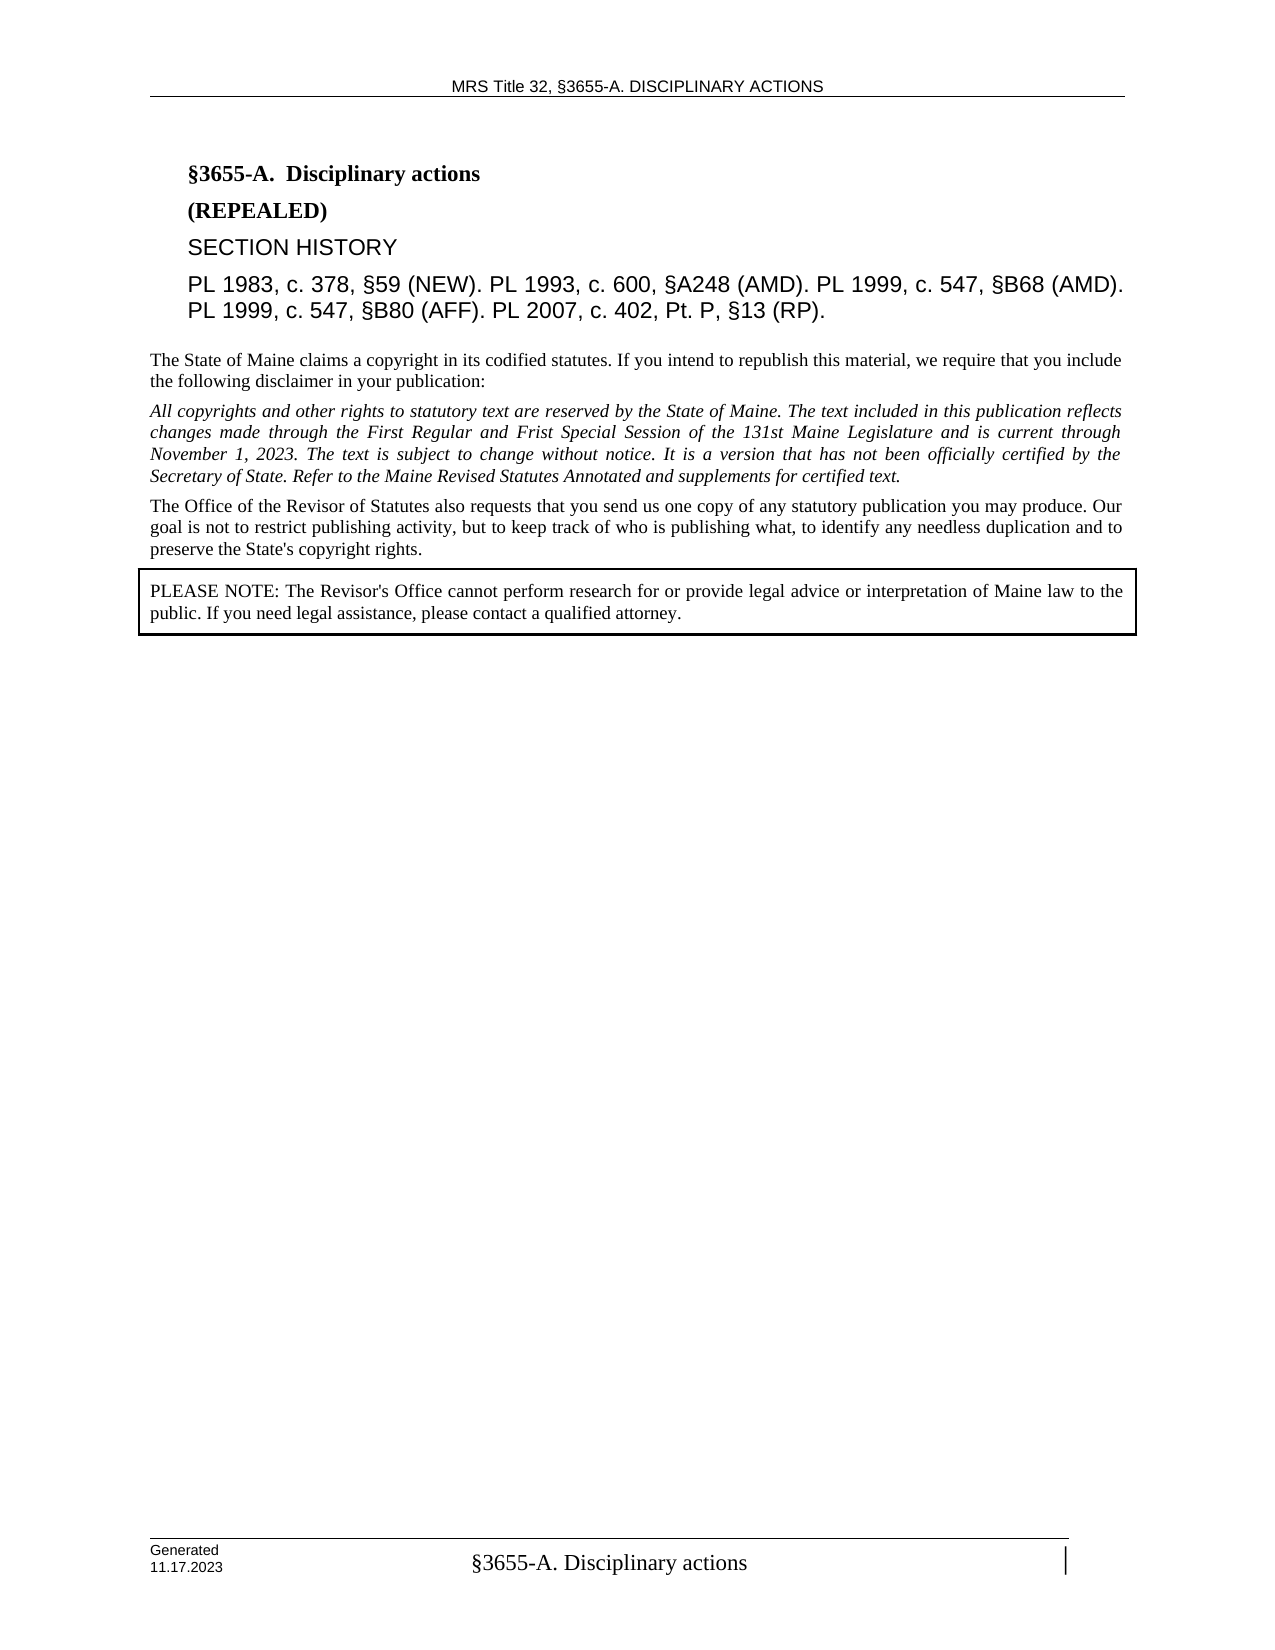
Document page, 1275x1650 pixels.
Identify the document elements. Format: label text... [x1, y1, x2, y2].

text All copyrights and other rights to statutory text are reserved by the State of Maine. The text included in this publication reflects changes made through the First Regular and Frist Special Session of the 131st Maine Legislature and is current through November 1, 2023 . The text is subject to change without notice. It is a version that has not been officially certified by the Secretary of State. Refer to the Maine Revised Statutes Annotated and supplements for certified text. [150, 400, 1125, 486]
text The Office of the Revisor of Statutes also requests that you send us one copy of any statutory publication you may produce. Our goal is not to restrict publishing activity, but to keep track of who is publishing what, to identify any needless duplication and to preserve the State's copyright rights. [150, 494, 1125, 559]
text The State of Maine claims a copyright in its codified statutes. If you intend to republish this material, we require that you include the following disclaimer in your publication: [150, 348, 1125, 392]
text §3655-A. Disciplinary actions [187, 160, 1125, 187]
text (REPEALED) [187, 197, 1125, 223]
text SECTION HISTORY [187, 234, 1125, 260]
text PL 1983, c. 378, §59 (NEW). PL 1993, c. 600, §A248 (AMD). PL 1999, c. 547, §B68 (AMD). PL 1999, c. 547, §B80 (AFF). PL 2007, c. 402, Pt. P, §13 (RP). [187, 271, 1125, 323]
text PLEASE NOTE: The Revisor's Office cannot perform research for or provide legal advice or interpretation of Maine law to the public. If you need legal assistance, please contact a qualified attorney. [140, 570, 1135, 633]
